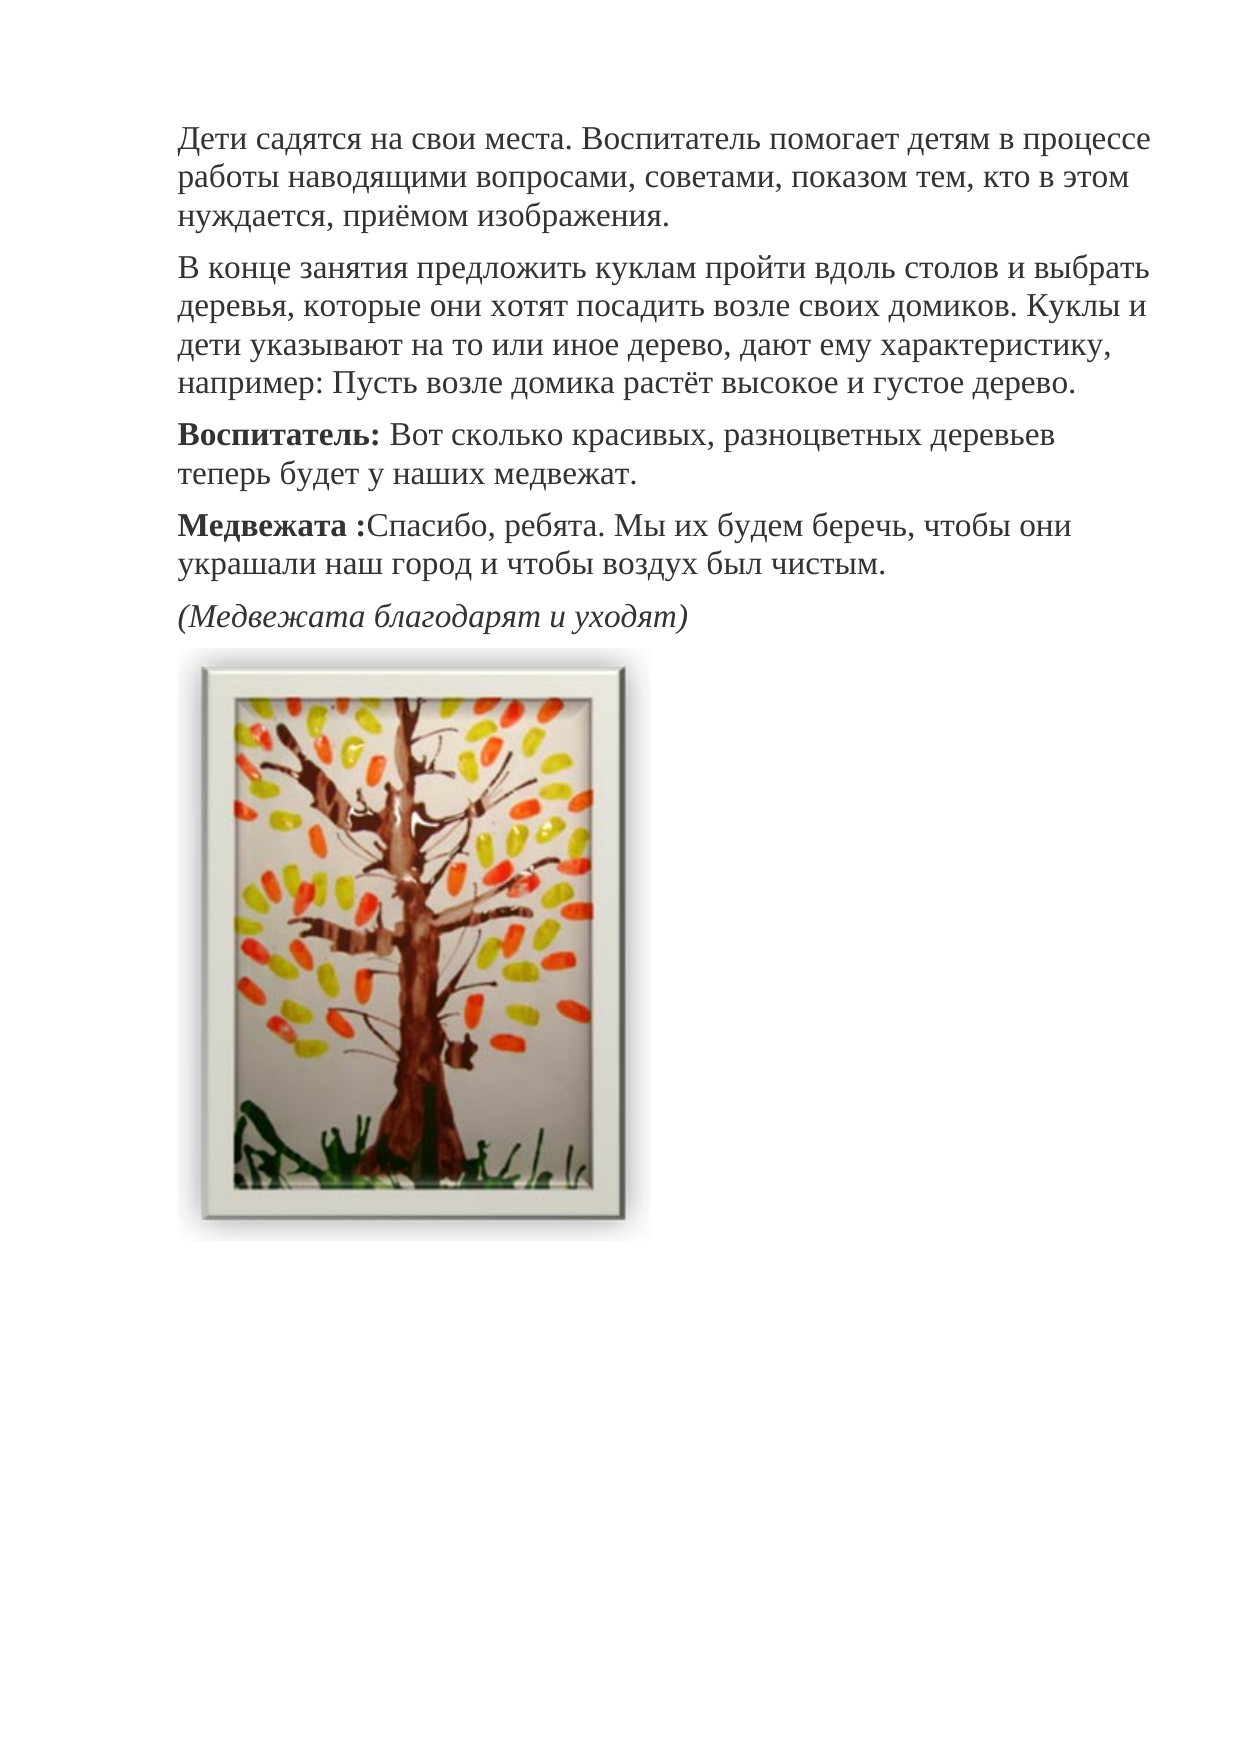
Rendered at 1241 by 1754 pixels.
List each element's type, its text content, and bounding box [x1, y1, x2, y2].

text (Медвежата благодарят и уходят) [177, 596, 1152, 634]
text Медвежата :Спасибо, ребята. Мы их будем беречь, чтобы они украшали наш город и чтобы воздух был чистым. [177, 505, 1152, 582]
text В конце занятия предложить куклам пройти вдоль столов и выбрать деревья, которые они хотят посадить возле своих домиков. Куклы и дети указывают на то или иное дерево, дают ему характеристику, например: Пусть возле домика растёт высокое и густое дерево. [177, 247, 1152, 401]
text Дети садятся на свои места. Воспитатель помогает детям в процессе работы наводящими вопросами, советами, показом тем, кто в этом нуждается, приёмом изображения. [177, 118, 1152, 233]
text Воспитатель: Вот сколько красивых, разноцветных деревьев теперь будет у наших медвежат. [177, 414, 1152, 491]
picture [177, 648, 651, 1241]
